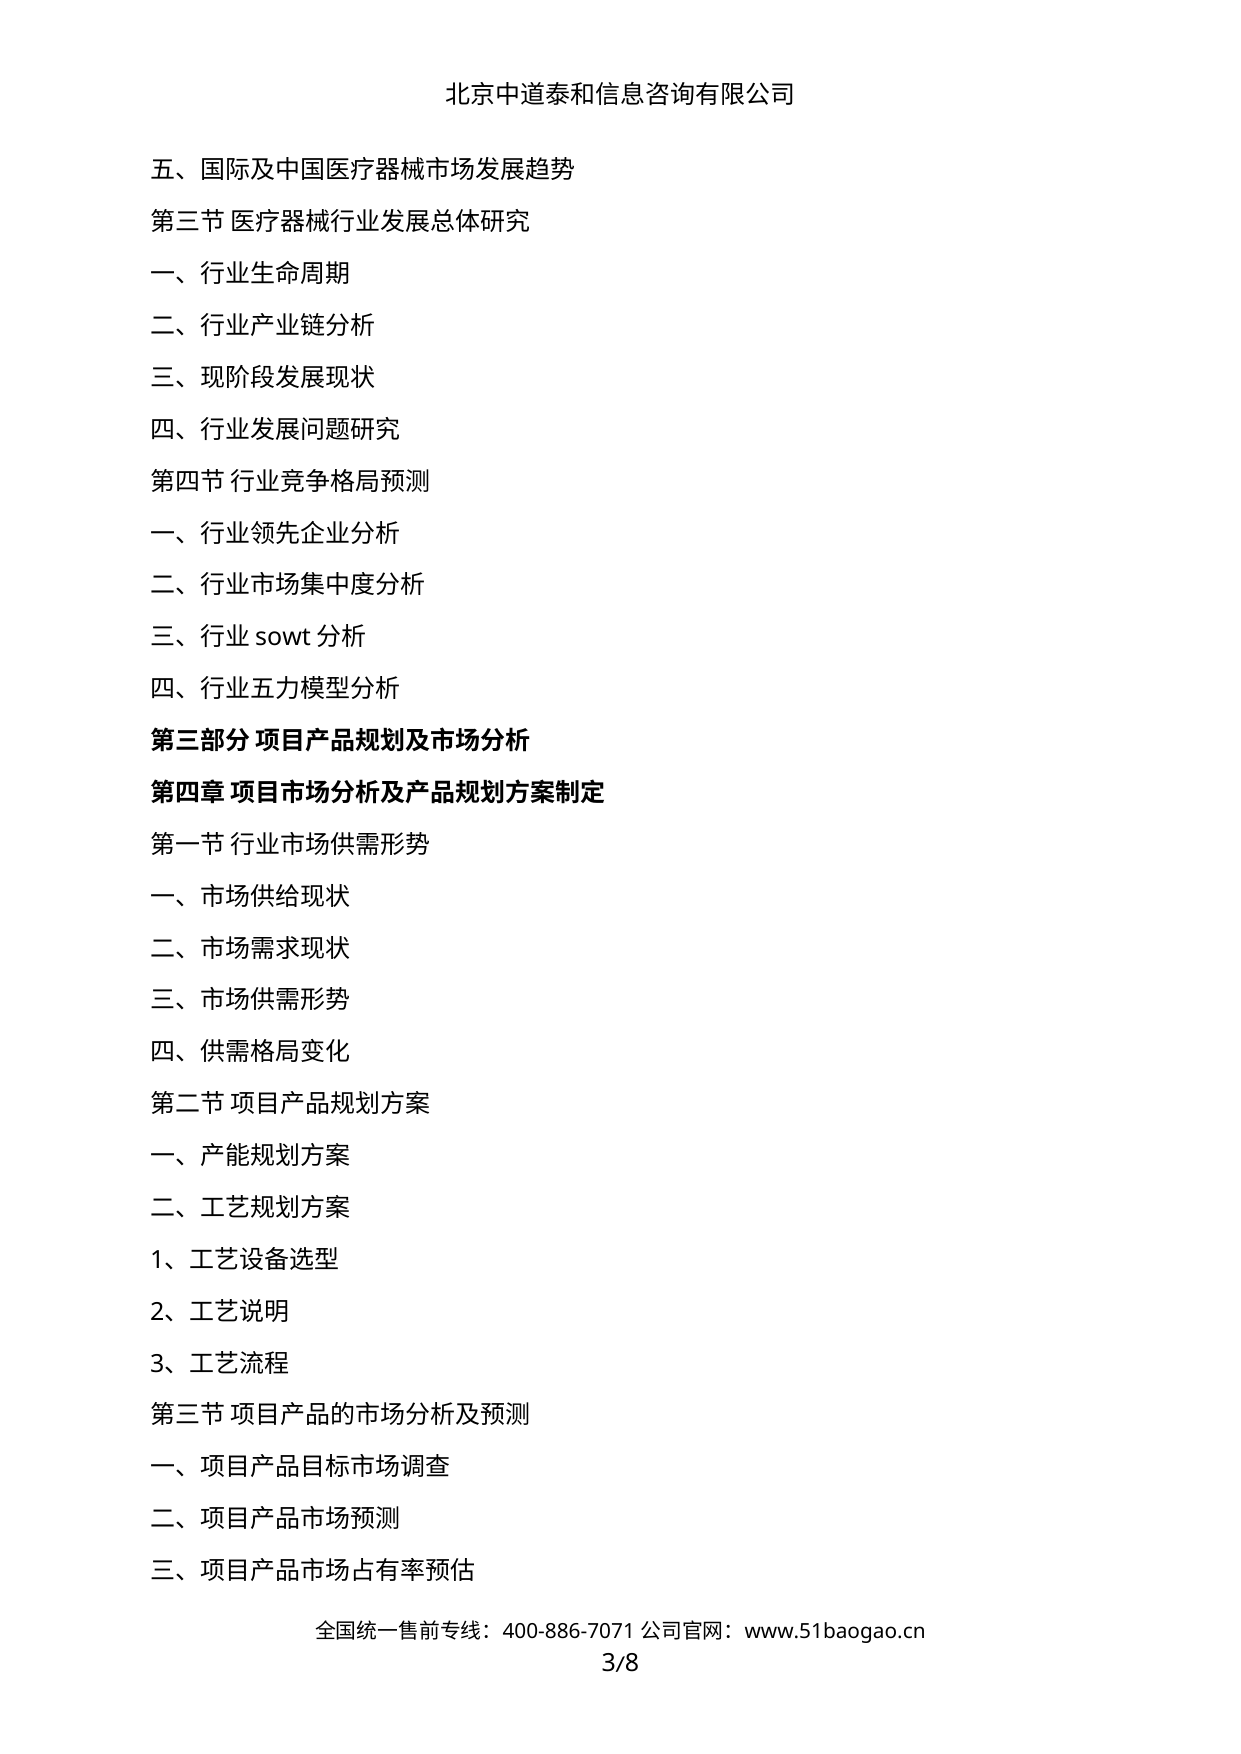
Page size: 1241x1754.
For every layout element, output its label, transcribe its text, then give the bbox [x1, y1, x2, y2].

text 三、市场供需形势 [150, 980, 1090, 1016]
text 一、项目产品目标市场调查 [150, 1447, 1090, 1483]
text 三、现阶段发展现状 [150, 357, 1090, 394]
text 五、国际及中国医疗器械市场发展趋势 [150, 150, 1090, 186]
text 第三节 项目产品的市场分析及预测 [150, 1395, 1090, 1431]
text 三、行业sowt分析 [150, 617, 1090, 653]
text 2、工艺说明 [150, 1291, 1090, 1327]
text 二、行业市场集中度分析 [150, 565, 1090, 601]
text 第二节 项目产品规划方案 [150, 1084, 1090, 1120]
text 第一节 行业市场供需形势 [150, 824, 1090, 861]
text 四、行业发展问题研究 [150, 409, 1090, 446]
text 一、产能规划方案 [150, 1136, 1090, 1172]
text 二、市场需求现状 [150, 928, 1090, 964]
text 第三节 医疗器械行业发展总体研究 [150, 202, 1090, 238]
text 四、行业五力模型分析 [150, 669, 1090, 705]
text 四、供需格局变化 [150, 1032, 1090, 1068]
text 一、行业领先企业分析 [150, 513, 1090, 549]
text 第三部分 项目产品规划及市场分析 [150, 721, 1090, 757]
text 一、市场供给现状 [150, 876, 1090, 912]
text 二、项目产品市场预测 [150, 1499, 1090, 1535]
text 二、行业产业链分析 [150, 306, 1090, 342]
text 第四章 项目市场分析及产品规划方案制定 [150, 772, 1090, 809]
text 第四节 行业竞争格局预测 [150, 461, 1090, 497]
text 一、行业生命周期 [150, 254, 1090, 290]
text 二、工艺规划方案 [150, 1187, 1090, 1224]
text 1、工艺设备选型 [150, 1239, 1090, 1276]
text 3、工艺流程 [150, 1343, 1090, 1379]
text 三、项目产品市场占有率预估 [150, 1551, 1090, 1587]
